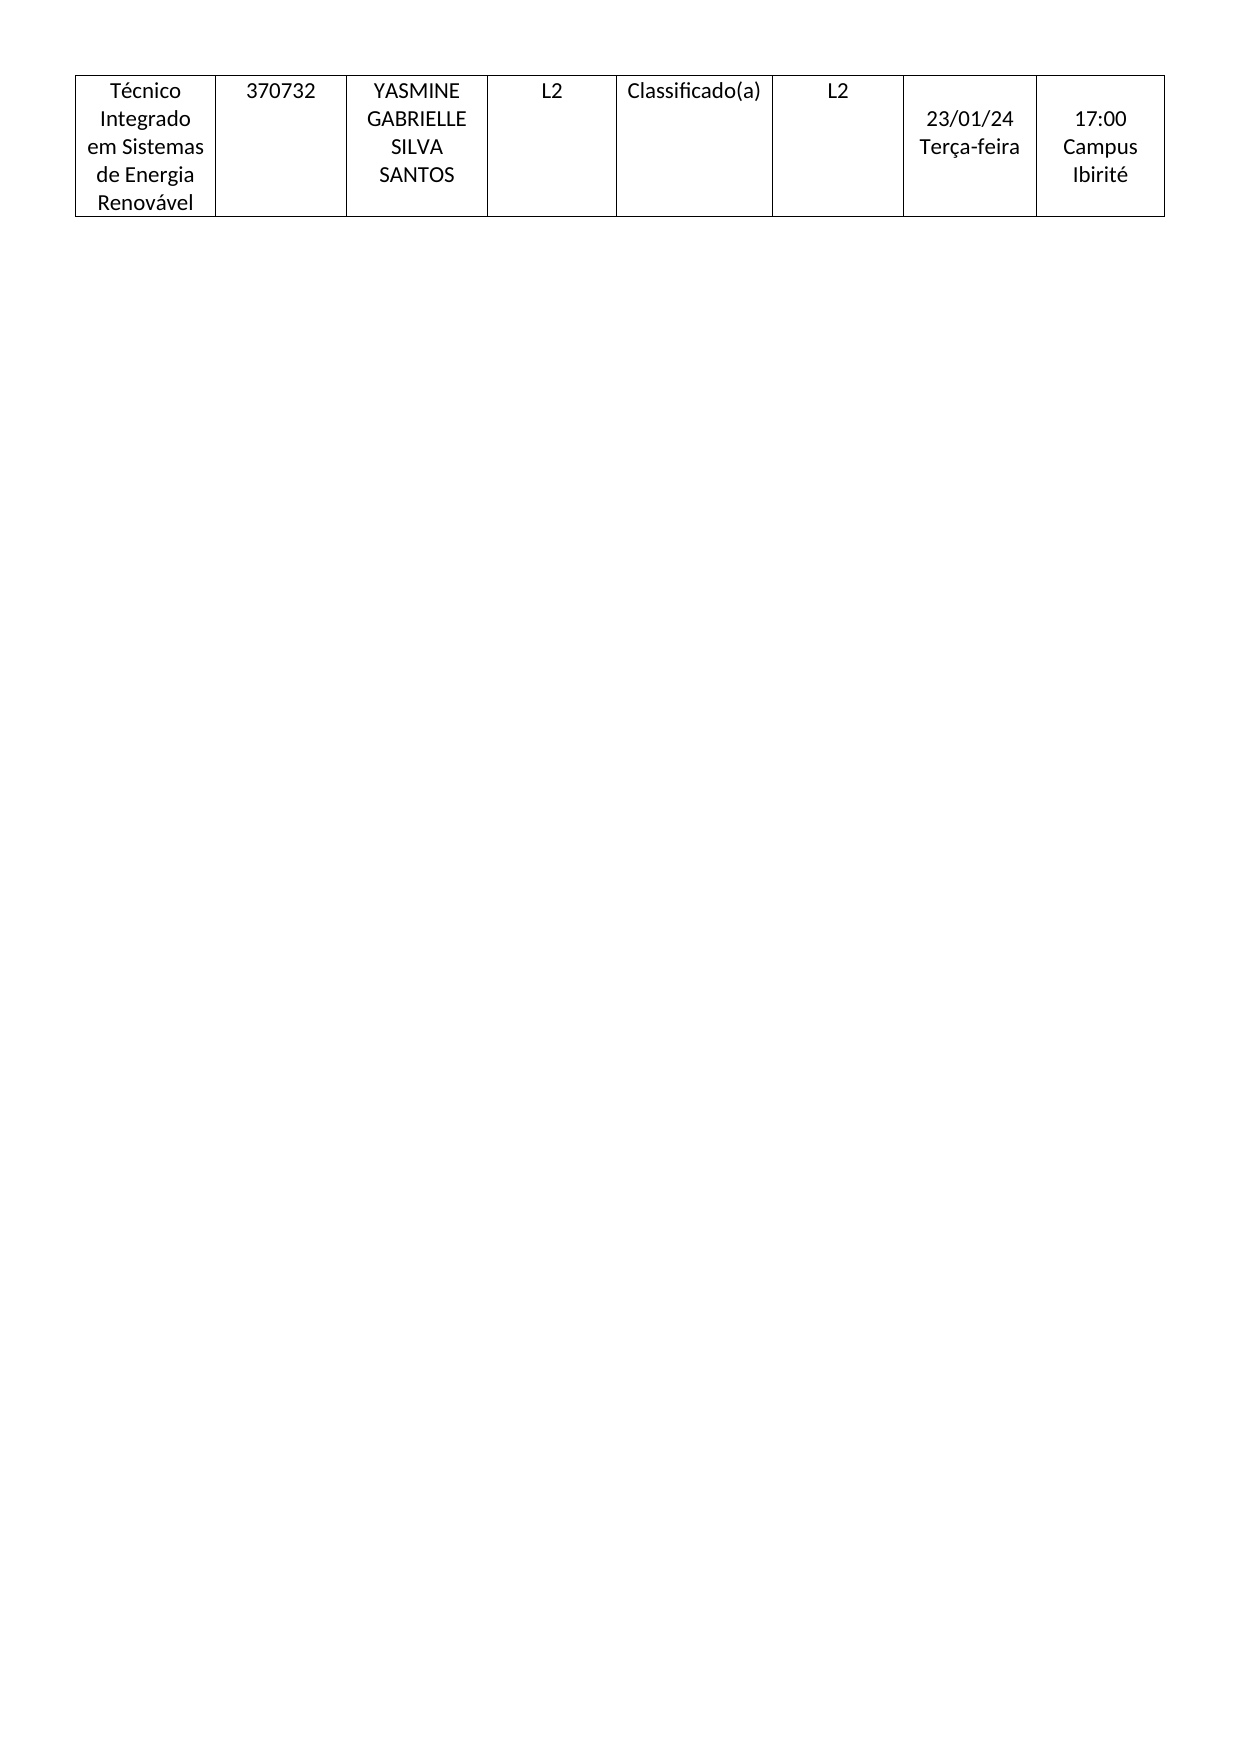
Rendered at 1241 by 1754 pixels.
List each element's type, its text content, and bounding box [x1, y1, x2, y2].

table_cell Classificado(a) [617, 76, 772, 216]
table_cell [1037, 76, 1164, 216]
table_cell Técnico Integrado em Sistemas de Energia Renovável [76, 76, 215, 216]
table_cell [904, 76, 1036, 216]
table_cell L2 [488, 76, 616, 216]
table_cell L2 [773, 76, 903, 216]
table_cell YASMINE GABRIELLE SILVA SANTOS [347, 76, 487, 216]
table_cell 370732 [216, 76, 346, 216]
